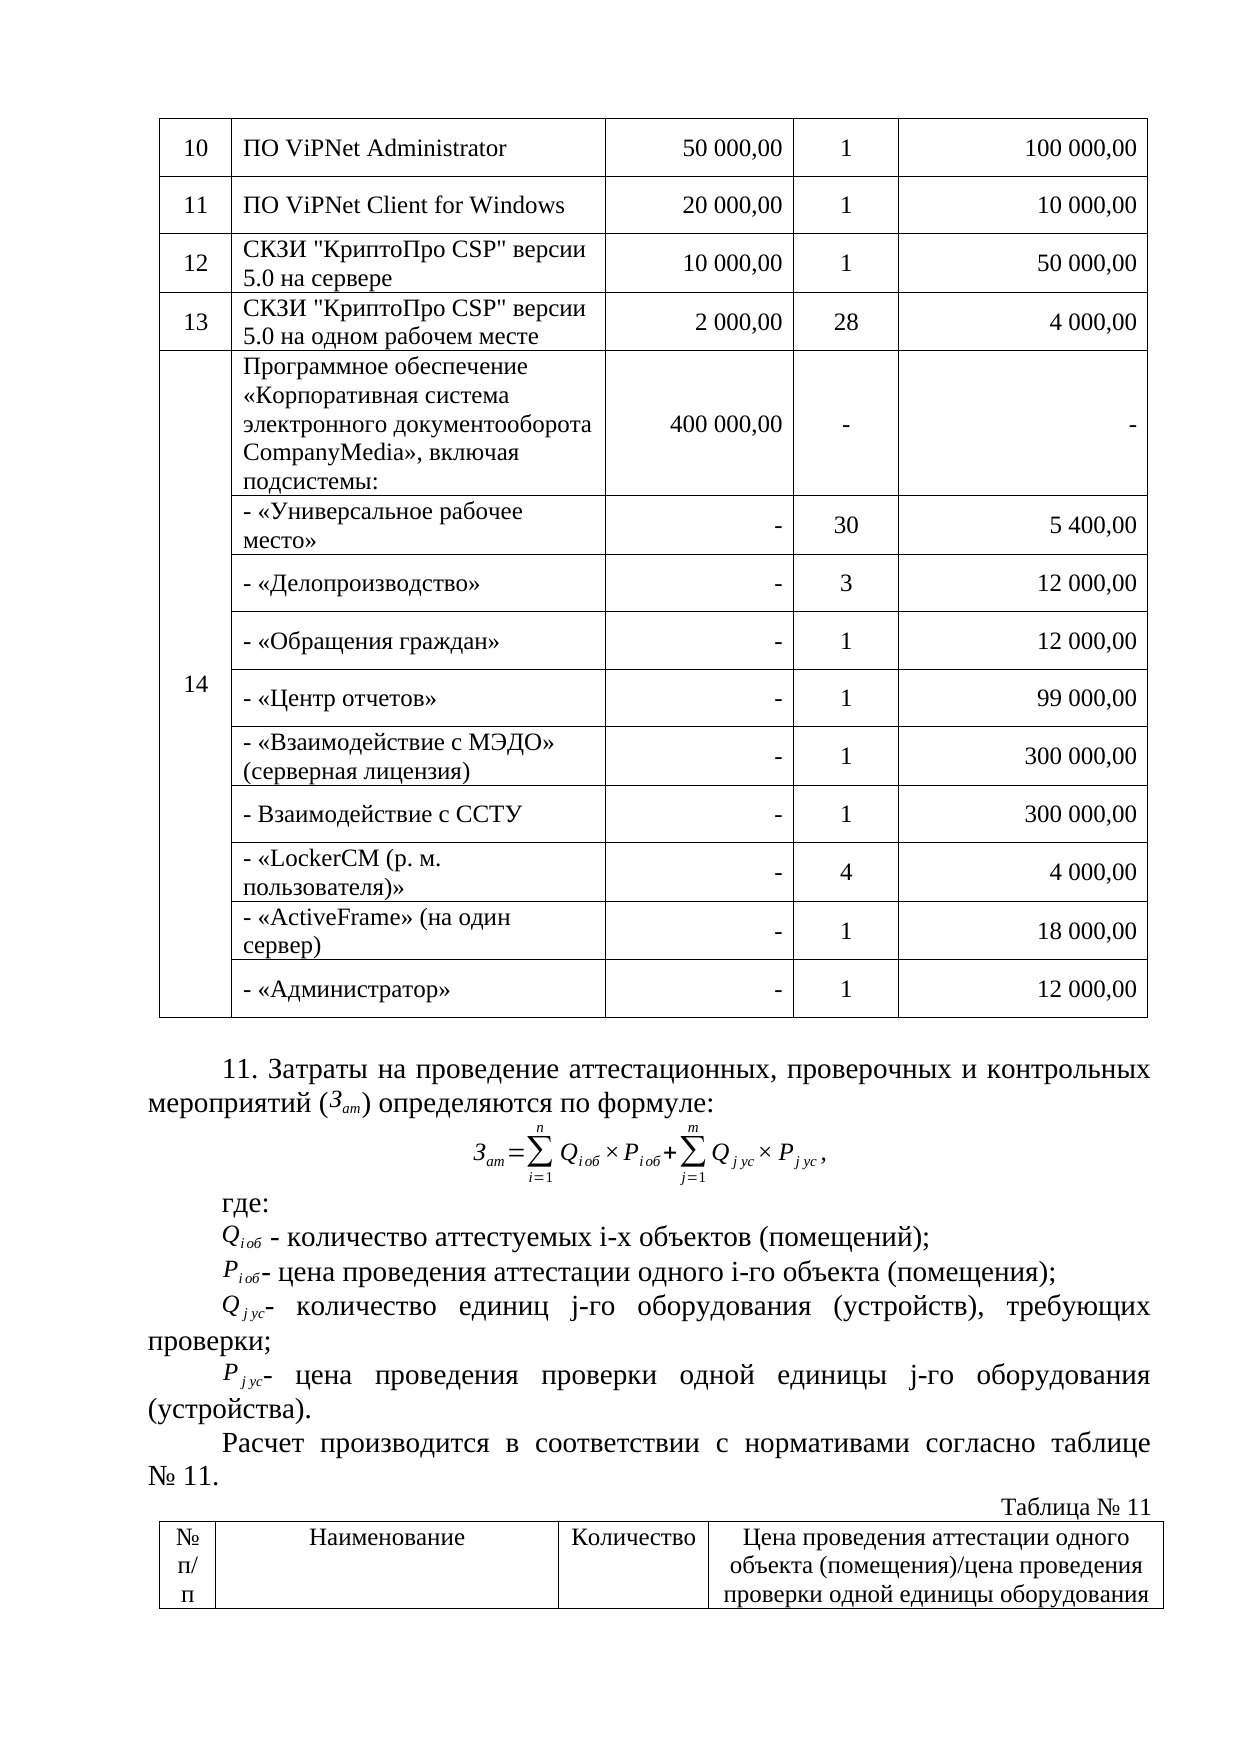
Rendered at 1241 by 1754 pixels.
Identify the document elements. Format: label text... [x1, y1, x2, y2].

table_cell - [606, 496, 793, 553]
table_cell 10 000,00 [899, 177, 1147, 233]
table_cell 1 [794, 960, 898, 1017]
table_cell 4 [794, 843, 898, 901]
table_cell - «Делопроизводство» [232, 555, 605, 611]
table_cell 1 [794, 670, 898, 726]
text Расчет производится в соответствии с нормативами согласно таблице № 11. [148, 1425, 1152, 1492]
table_cell 28 [794, 293, 898, 350]
table_cell 400 000,00 [606, 351, 793, 495]
table_cell 1 [794, 612, 898, 668]
table_cell - [606, 960, 793, 1017]
table_cell - [606, 670, 793, 726]
table_cell - Взаимодействие с ССТУ [232, 786, 605, 842]
text - цена проведения аттестации одного i-го объекта (помещения); [148, 1254, 1152, 1288]
table_cell - [606, 843, 793, 901]
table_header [709, 1522, 1163, 1608]
table_cell 50 000,00 [606, 119, 793, 176]
table_cell 1 [794, 234, 898, 292]
table_cell - [606, 612, 793, 668]
table_cell 2 000,00 [606, 293, 793, 350]
table_cell 1 [794, 902, 898, 959]
text Таблица № 11 [148, 1492, 1152, 1521]
table_cell 1 [794, 119, 898, 176]
table_cell 5 400,00 [899, 496, 1147, 553]
table_cell 20 000,00 [606, 177, 793, 233]
table_header Количество [559, 1522, 708, 1608]
table_cell 50 000,00 [899, 234, 1147, 292]
table_cell 11 [160, 177, 231, 233]
table_cell 4 000,00 [899, 843, 1147, 901]
table_cell 1 [794, 177, 898, 233]
table_cell СКЗИ "КриптоПро CSP" версии 5.0 на сервере [232, 234, 605, 292]
table_cell - «Обращения граждан» [232, 612, 605, 668]
table_cell - «Администратор» [232, 960, 605, 1017]
table_cell - «ActiveFrame» (на один сервер) [232, 902, 605, 959]
table_cell СКЗИ "КриптоПро CSP" версии 5.0 на одном рабочем месте [232, 293, 605, 350]
table_header № п/п [160, 1522, 215, 1608]
table_cell 3 [794, 555, 898, 611]
table_cell - «Универсальное рабочее место» [232, 496, 605, 553]
table_cell - [794, 351, 898, 495]
table_cell - [606, 786, 793, 842]
table_cell - «LockerCM (р. м. пользователя)» [232, 843, 605, 901]
table_cell 300 000,00 [899, 786, 1147, 842]
table_cell 14 [160, 351, 231, 1017]
text - количество аттестуемых i-х объектов (помещений); [148, 1219, 1152, 1254]
table_cell - [606, 902, 793, 959]
table_cell 10 000,00 [606, 234, 793, 292]
table_cell 100 000,00 [899, 119, 1147, 176]
table_cell 300 000,00 [899, 727, 1147, 784]
table_cell 12 [160, 234, 231, 292]
text 11. Затраты на проведение аттестационных, проверочных и контрольных мероприятий () определяются по формуле: [148, 1051, 1152, 1118]
table_cell ПО ViPNet Administrator [232, 119, 605, 176]
table_cell 99 000,00 [899, 670, 1147, 726]
table_cell 18 000,00 [899, 902, 1147, 959]
table_cell 1 [794, 786, 898, 842]
table_cell 4 000,00 [899, 293, 1147, 350]
table_cell 10 [160, 119, 231, 176]
table_cell 12 000,00 [899, 555, 1147, 611]
text - количество единиц j-го оборудования (устройств), требующих проверки; [148, 1288, 1152, 1357]
table_header Наименование [216, 1522, 558, 1608]
table_cell 30 [794, 496, 898, 553]
table_cell - «Центр отчетов» [232, 670, 605, 726]
table_cell - [899, 351, 1147, 495]
table_cell 12 000,00 [899, 960, 1147, 1017]
table_cell - «Взаимодействие с МЭДО» (серверная лицензия) [232, 727, 605, 784]
text где: [148, 1186, 1152, 1219]
table_cell ПО ViPNet Client for Windows [232, 177, 605, 233]
table_cell 12 000,00 [899, 612, 1147, 668]
table_cell 1 [794, 727, 898, 784]
table_cell 13 [160, 293, 231, 350]
table_cell - [606, 727, 793, 784]
table_cell - [606, 555, 793, 611]
table_cell Программное обеспечение «Корпоративная система электронного документооборота СompanyMedia», включая подсистемы: [232, 351, 605, 495]
text - цена проведения проверки одной единицы j-го оборудования (устройства). [148, 1357, 1152, 1425]
